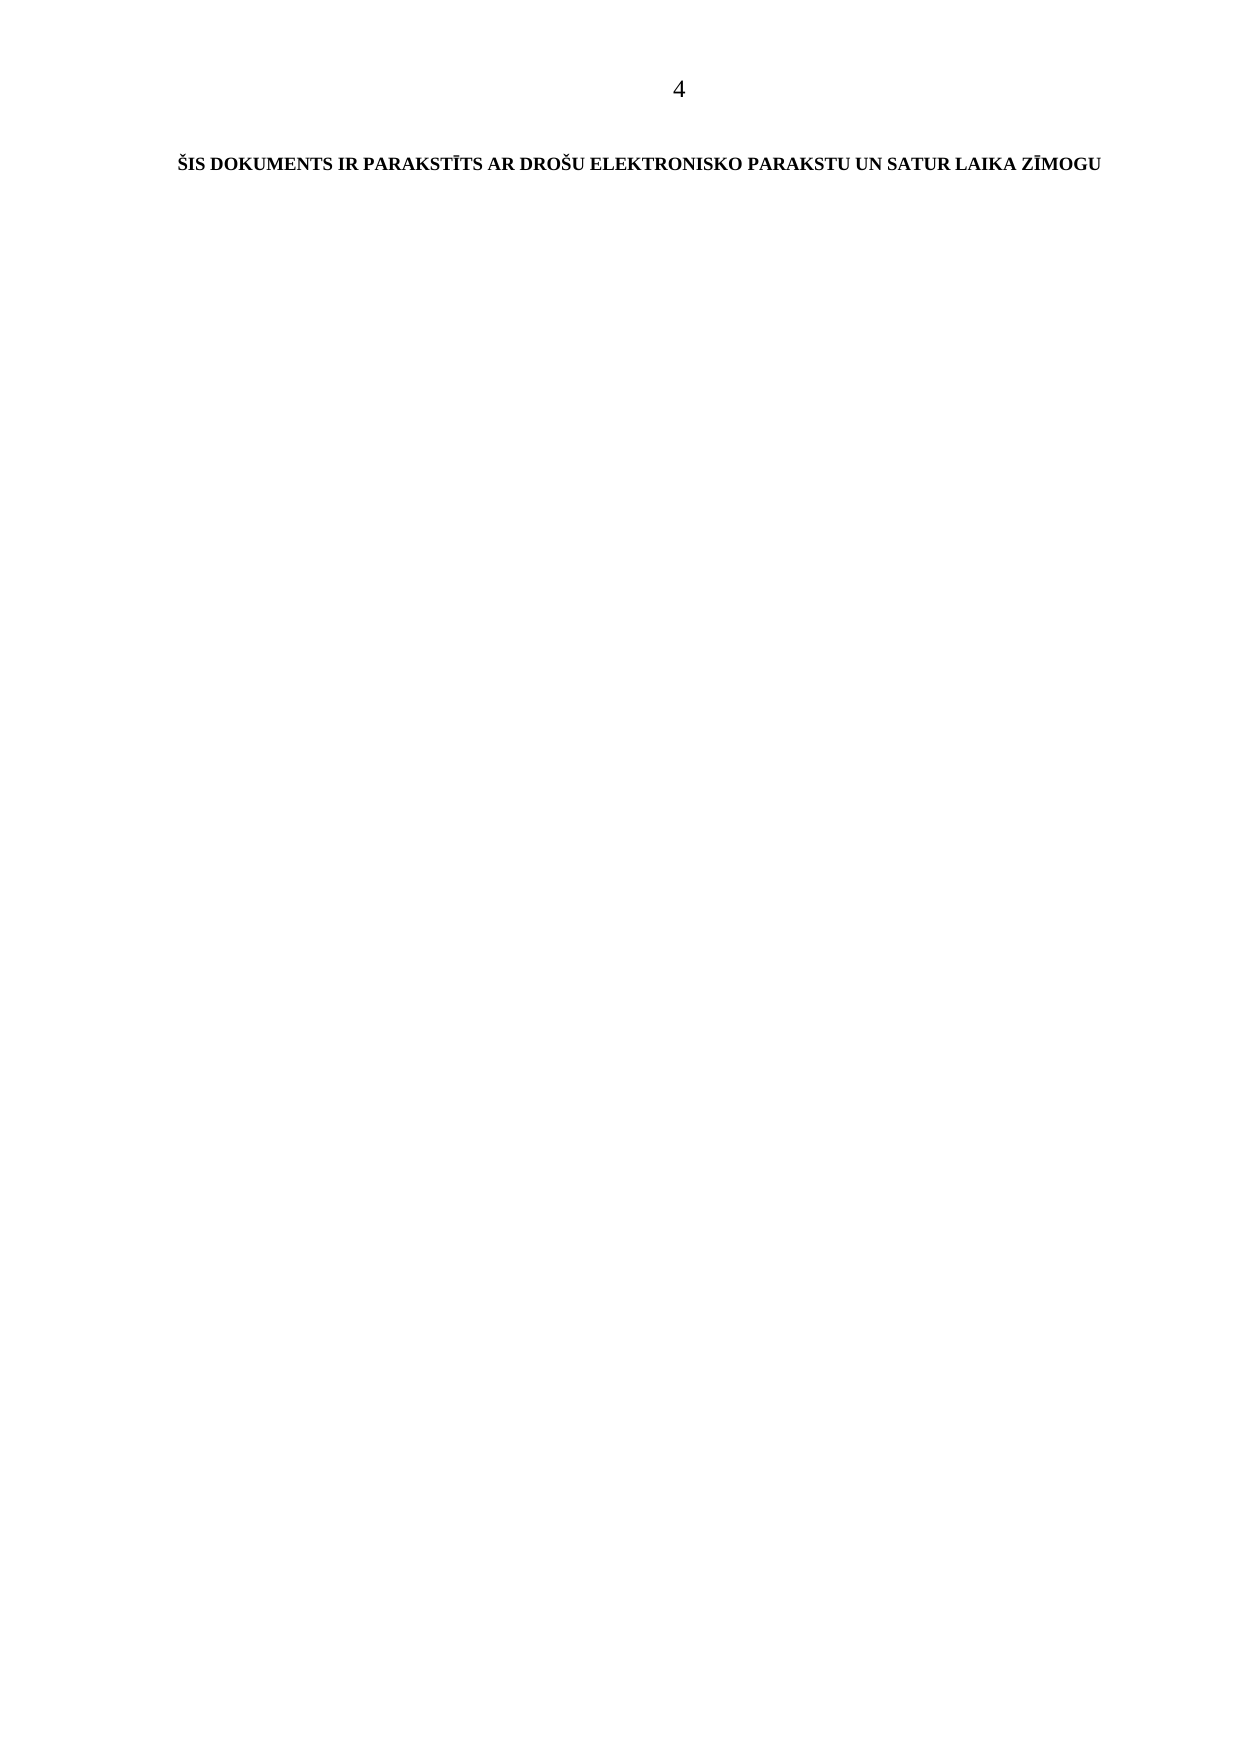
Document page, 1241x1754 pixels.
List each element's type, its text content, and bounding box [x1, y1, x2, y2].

text ŠIS DOKUMENTS IR PARAKSTĪTS AR DROŠU ELEKTRONISKO PARAKSTU UN SATUR LAIKA ZĪMOGU [177, 153, 1181, 174]
